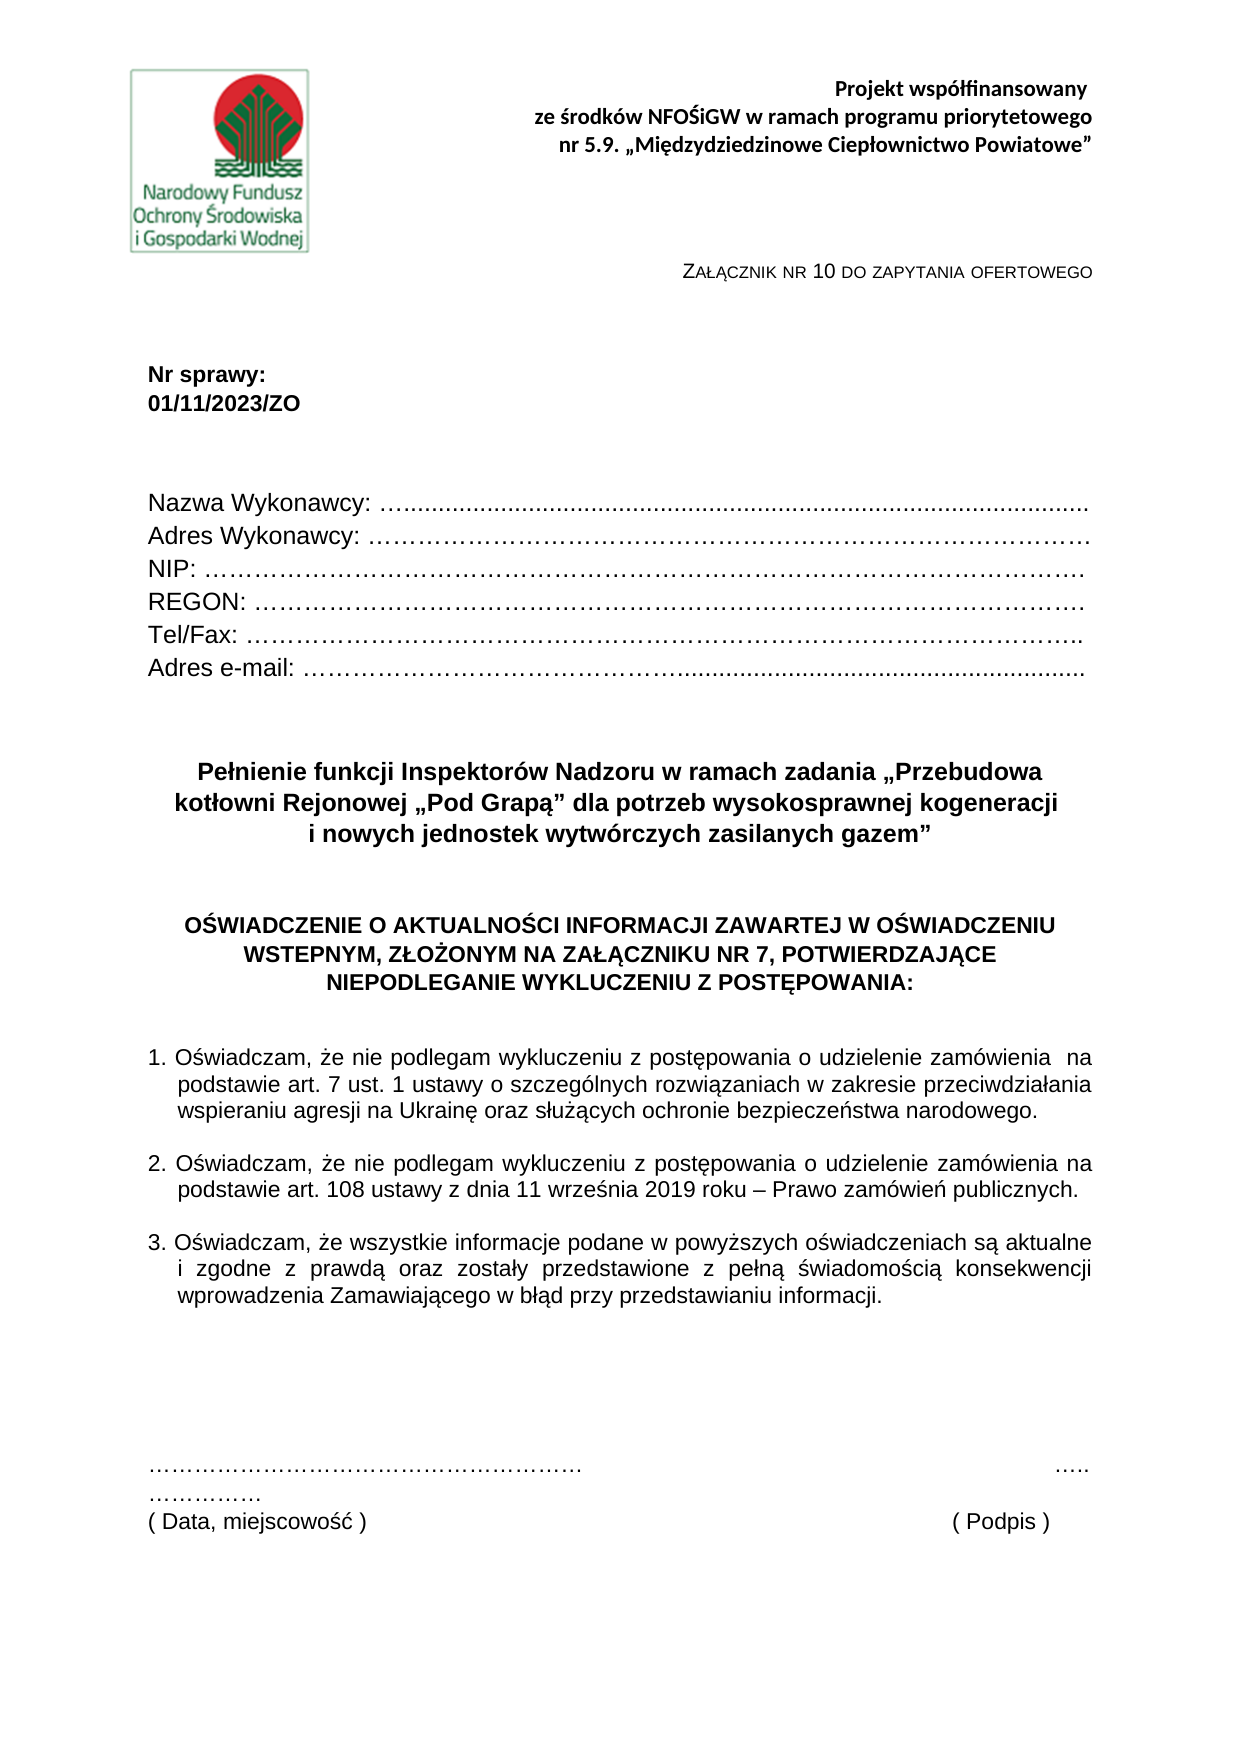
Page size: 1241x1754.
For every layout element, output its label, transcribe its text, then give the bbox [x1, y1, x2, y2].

text ………………………………………………… …..…………… ( Data, miejscowość ) ( Podpis ) [148, 1451, 1093, 1534]
text Załącznik nr 10 do zapytania ofertowego [148, 258, 1093, 282]
text Adres Wykonawcy: …………………………………………………………………………… [148, 521, 1093, 549]
text Pełnienie funkcji Inspektorów Nadzoru w ramach zadania „Przebudowa kotłowni Rejonowej „Pod Grapą” dla potrzeb wysokosprawnej kogeneracji i nowych jednostek wytwórczych zasilanych gazem” [148, 757, 1093, 848]
text REGON: ………………………………………………………………………………………. [148, 587, 1093, 616]
text OŚWIADCZENIE O AKTUALNOŚCI INFORMACJI ZAWARTEJ W OŚWIADCZENIU WSTEPNYM, ZŁOŻONYM NA ZAŁĄCZNIKU NR 7, POTWIERDZAJĄCE NIEPODLEGANIE WYKLUCZENIU Z POSTĘPOWANIA: [148, 912, 1093, 1026]
text NIP: ……………………………………………………………………………………………. [148, 554, 1093, 582]
text Nr sprawy: [148, 361, 1093, 388]
text 3. Oświadczam, że wszystkie informacje podane w powyższych oświadczeniach są aktualne i zgodne z prawdą oraz zostały przedstawione z pełną świadomością konsekwencji wprowadzenia Zamawiającego w błąd przy przedstawianiu informacji. [148, 1229, 1093, 1308]
text Adres e-mail: ………………………………………........................................................... [148, 653, 1093, 682]
text 2. Oświadczam, że nie podlegam wykluczeniu z postępowania o udzielenie zamówienia na podstawie art. 108 ustawy z dnia 11 września 2019 roku – Prawo zamówień publicznych. [148, 1150, 1093, 1202]
picture [127, 66, 311, 254]
text 01/11/2023/ZO [148, 390, 1093, 416]
text Tel/Fax: ……………………………………………………………………………………….. [148, 620, 1093, 648]
text Nazwa Wykonawcy: …................................................................................................... [148, 488, 1093, 516]
text 1. Oświadczam, że nie podlegam wykluczeniu z postępowania o udzielenie zamówienia na podstawie art. 7 ust. 1 ustawy o szczególnych rozwiązaniach w zakresie przeciwdziałania wspieraniu agresji na Ukrainę oraz służących ochronie bezpieczeństwa narodowego. [148, 1044, 1093, 1123]
